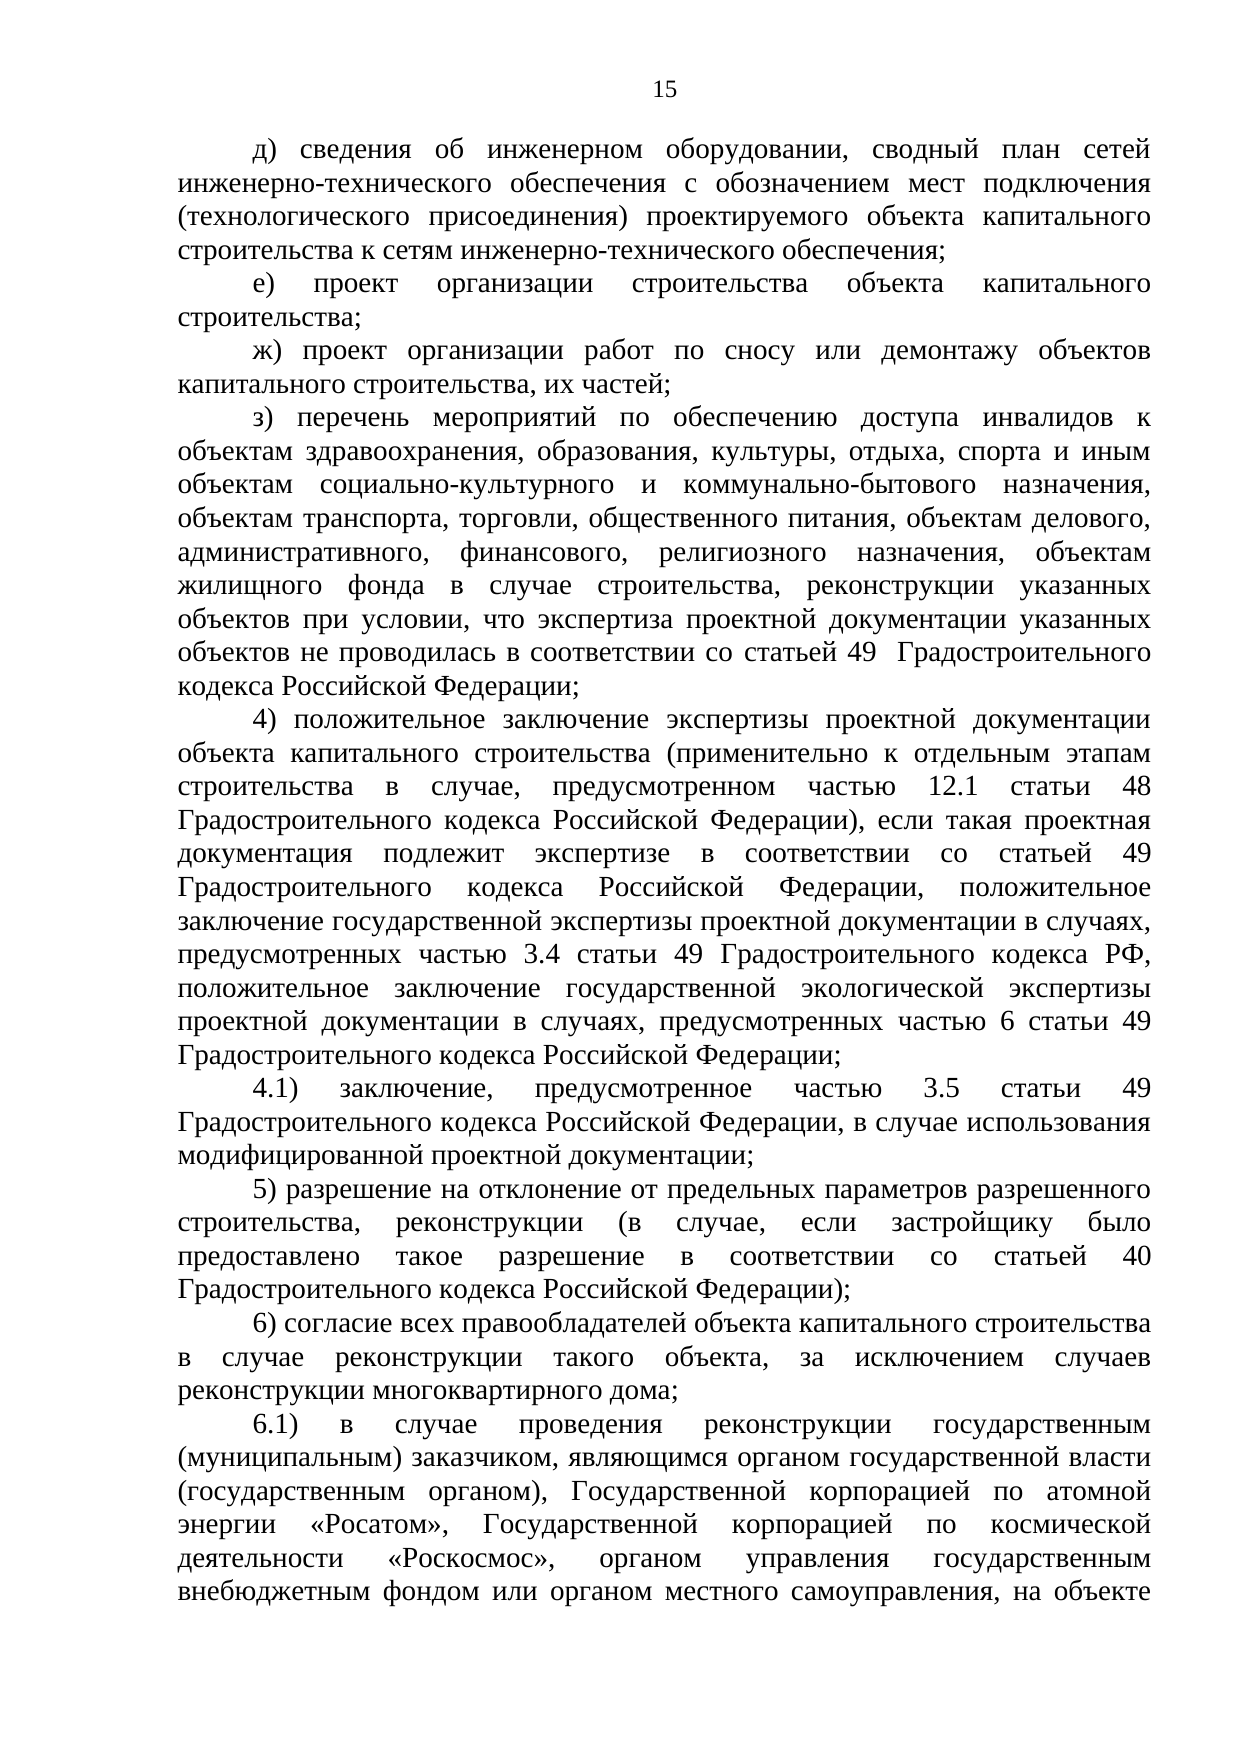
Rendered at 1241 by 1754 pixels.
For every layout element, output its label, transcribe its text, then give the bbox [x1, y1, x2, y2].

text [177, 1406, 1152, 1607]
text 5) разрешение на отклонение от предельных параметров разрешенного строительства, реконструкции (в случае, если застройщику было предоставлено такое разрешение в соответствии со статьей 40 Градостроительного кодекса Российской Федерации); [177, 1171, 1152, 1305]
text з) перечень мероприятий по обеспечению доступа инвалидов к объектам здравоохранения, образования, культуры, отдыха, спорта и иным объектам социально-культурного и коммунально-бытового назначения, объектам транспорта, торговли, общественного питания, объектам делового, административного, финансового, религиозного назначения, объектам жилищного фонда в случае строительства, реконструкции указанных объектов при условии, что экспертиза проектной документации указанных объектов не проводилась в соответствии со статьей 49 Градостроительного кодекса Российской Федерации; [177, 399, 1152, 701]
text ж) проект организации работ по сносу или демонтажу объектов капитального строительства, их частей; [177, 332, 1152, 399]
text 4.1) заключение, предусмотренное частью 3.5 статьи 49 Градостроительного кодекса Российской Федерации, в случае использования модифицированной проектной документации; [177, 1070, 1152, 1171]
text д) сведения об инженерном оборудовании, сводный план сетей инженерно-технического обеспечения с обозначением мест подключения (технологического присоединения) проектируемого объекта капитального строительства к сетям инженерно-технического обеспечения; [177, 131, 1152, 265]
text 4) положительное заключение экспертизы проектной документации объекта капитального строительства (применительно к отдельным этапам строительства в случае, предусмотренном частью 12.1 статьи 48 Градостроительного кодекса Российской Федерации), если такая проектная документация подлежит экспертизе в соответствии со статьей 49 Градостроительного кодекса Российской Федерации, положительное заключение государственной экспертизы проектной документации в случаях, предусмотренных частью 3.4 статьи 49 Градостроительного кодекса РФ, положительное заключение государственной экологической экспертизы проектной документации в случаях, предусмотренных частью 6 статьи 49 Градостроительного кодекса Российской Федерации; [177, 701, 1152, 1070]
text е) проект организации строительства объекта капитального строительства; [177, 265, 1152, 332]
text 6) согласие всех правообладателей объекта капитального строительства в случае реконструкции такого объекта, за исключением случаев реконструкции многоквартирного дома; [177, 1305, 1152, 1406]
